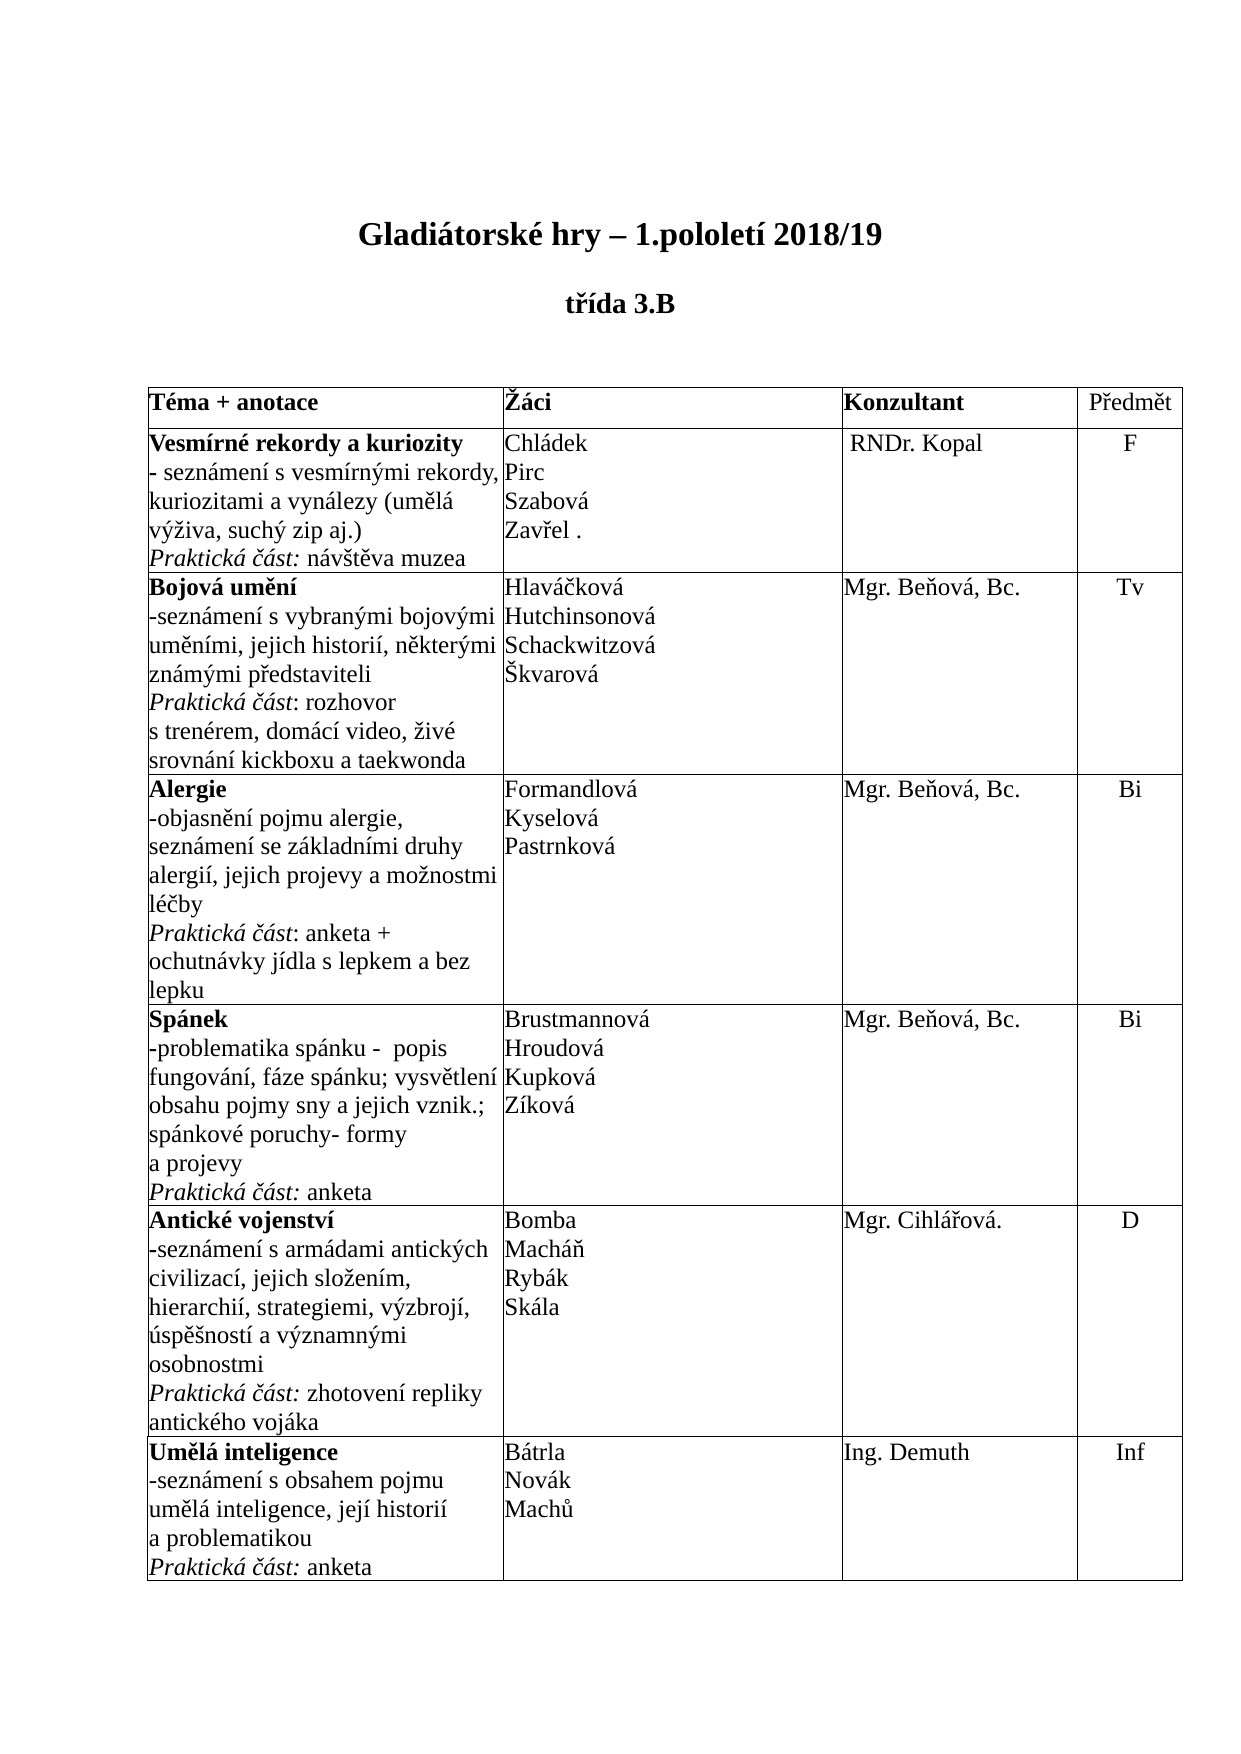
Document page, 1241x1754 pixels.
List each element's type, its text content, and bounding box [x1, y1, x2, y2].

table_cell Antické vojenství -seznámení s armádami antických civilizací, jejich složením, hierarchií, strategiemi, výzbrojí, úspěšností a významnými osobnostmi Praktická část: zhotovení repliky antického vojáka [149, 1206, 503, 1436]
table_cell Bojová umění -seznámení s vybranými bojovými uměními, jejich historií, některými známými představiteli Praktická část: rozhovor s trenérem, domácí video, živé srovnání kickboxu a taekwonda [149, 573, 503, 774]
table_cell Mgr. Cihlářová. [843, 1206, 1077, 1436]
table_header Žáci [504, 388, 842, 428]
table_cell Spánek -problematika spánku - popis fungování, fáze spánku; vysvětlení obsahu pojmy sny a jejich vznik.; spánkové poruchy- formy a projevy Praktická část: anketa [149, 1005, 503, 1205]
table_cell D [1078, 1206, 1182, 1436]
table_cell Formandlová Kyselová Pastrnková [504, 775, 842, 1004]
table_cell Chládek Pirc Szabová Zavřel . [504, 429, 842, 572]
table_cell Inf [1078, 1437, 1182, 1580]
table_cell Bi [1078, 1005, 1182, 1205]
table_cell Bomba Macháň Rybák Skála [504, 1206, 842, 1436]
table_cell Bátrla Novák Machů [504, 1437, 842, 1580]
table_cell Mgr. Beňová, Bc. [843, 1005, 1077, 1205]
table_cell F [1078, 429, 1182, 572]
table_cell Mgr. Beňová, Bc. [843, 775, 1077, 1004]
table_cell Ing. Demuth [843, 1437, 1077, 1580]
table_header Konzultant [843, 388, 1077, 428]
table_cell Tv [1078, 573, 1182, 774]
table_cell Bi [1078, 775, 1182, 1004]
table_cell Alergie -objasnění pojmu alergie, seznámení se základními druhy alergií, jejich projevy a možnostmi léčby Praktická část: anketa + ochutnávky jídla s lepkem a bez lepku [149, 775, 503, 1004]
table_cell Brustmannová Hroudová Kupková Zíková [504, 1005, 842, 1205]
table_cell RNDr. Kopal [843, 429, 1077, 572]
table_header Téma + anotace [149, 388, 503, 428]
table_cell Mgr. Beňová, Bc. [843, 573, 1077, 774]
text Gladiátorské hry – 1.pololetí 2018/19 [148, 215, 1093, 253]
table_header Předmět [1078, 388, 1182, 428]
table_cell Umělá inteligence -seznámení s obsahem pojmu umělá inteligence, její historií a problematikou Praktická část: anketa [148, 1437, 503, 1580]
table_cell Hlaváčková Hutchinsonová Schackwitzová Škvarová [504, 573, 842, 774]
table_cell Vesmírné rekordy a kuriozity - seznámení s vesmírnými rekordy, kuriozitami a vynálezy (umělá výživa, suchý zip aj.) Praktická část: návštěva muzea [149, 429, 503, 572]
text třída 3.B [148, 287, 1093, 320]
